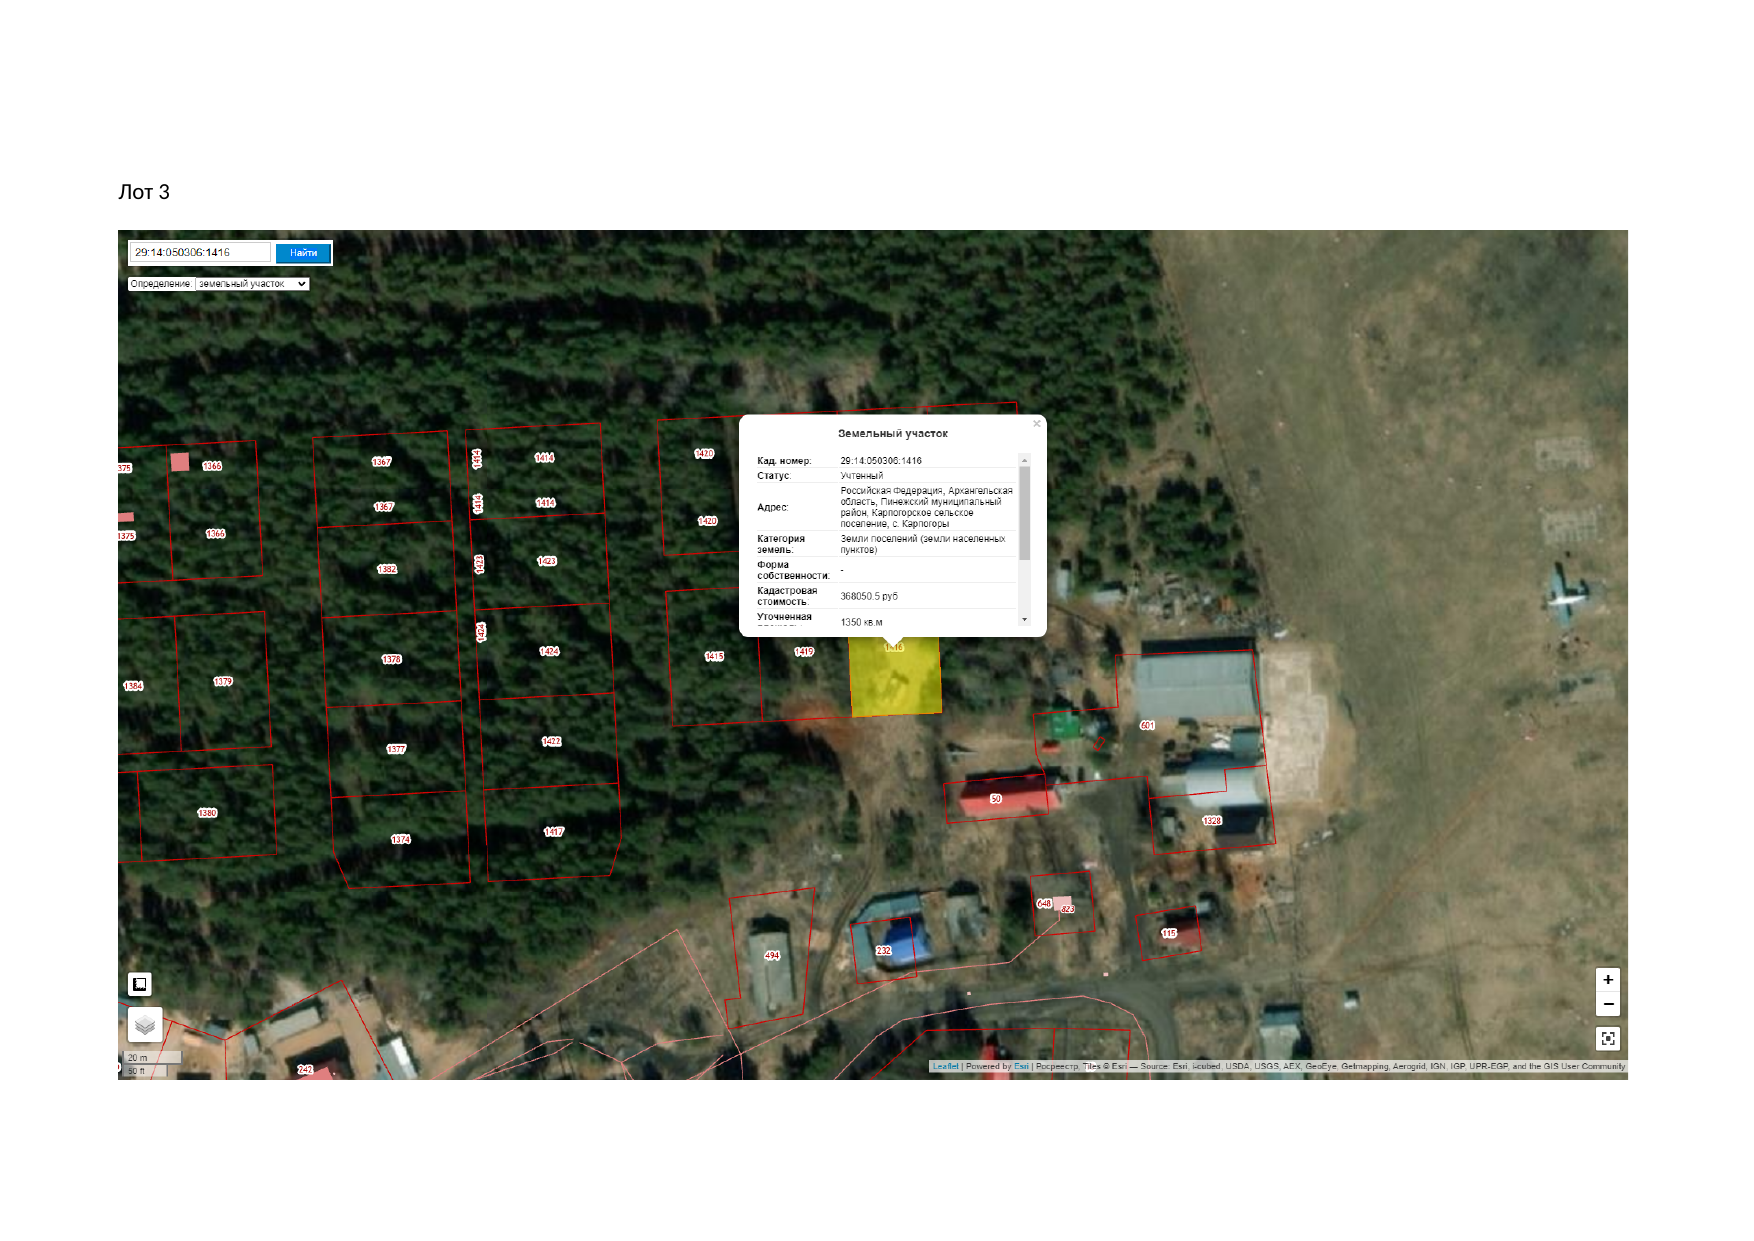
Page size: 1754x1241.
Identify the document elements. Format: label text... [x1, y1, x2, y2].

text Лот 3 [118, 177, 1636, 205]
picture [118, 230, 1629, 1080]
